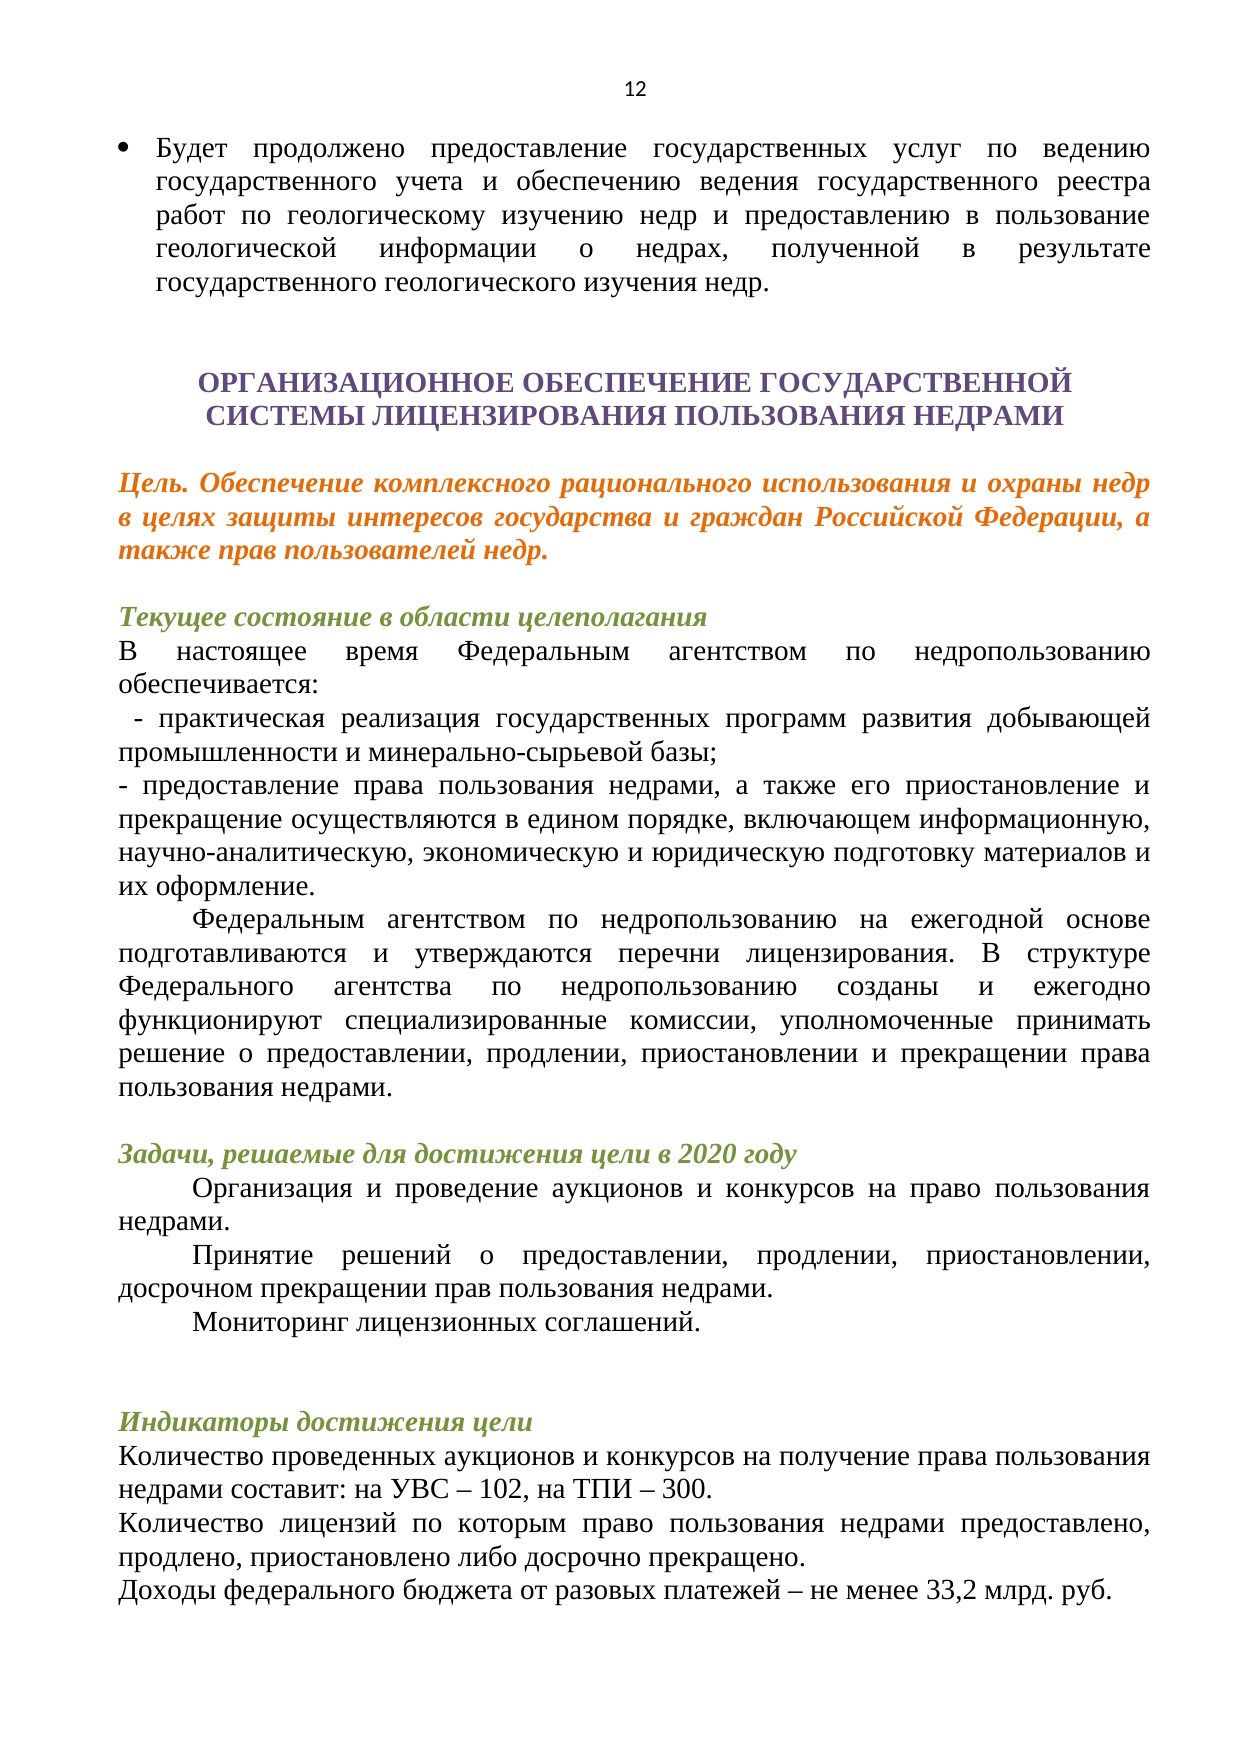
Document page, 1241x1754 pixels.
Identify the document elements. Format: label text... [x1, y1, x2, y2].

text Федеральным агентством по недропользованию на ежегодной основе подготавливаются и утверждаются перечни лицензирования. В структуре Федерального агентства по недропользованию созданы и ежегодно функционируют специализированные комиссии, уполномоченные принимать решение о предоставлении, продлении, приостановлении и прекращении права пользования недрами. [118, 901, 1152, 1103]
text Организация и проведение аукционов и конкурсов на право пользования недрами. [118, 1170, 1152, 1237]
text Текущее состояние в области целеполагания [118, 599, 1152, 633]
text Мониторинг лицензионных соглашений. [118, 1304, 1152, 1337]
list Будет продолжено предоставление государственных услуг по ведению государственного учета и обеспечению ведения государственного реестра работ по геологическому изучению недр и предоставлению в пользование геологической информации о недрах, полученной в результате государственного геологического изучения недр. [118, 130, 1152, 298]
text Количество проведенных аукционов и конкурсов на получение права пользования недрами составит: на УВС – 102, на ТПИ – 300. [118, 1438, 1152, 1505]
text Цель. Обеспечение комплексного рационального использования и охраны недр в целях защиты интересов государства и граждан Российской Федерации, а также прав пользователей недр. [118, 465, 1152, 566]
text Задачи, решаемые для достижения цели в 2020 году [118, 1136, 1152, 1170]
text - предоставление права пользования недрами, а также его приостановление и прекращение осуществляются в едином порядке, включающем информационную, научно-аналитическую, экономическую и юридическую подготовку материалов и их оформление. [118, 767, 1152, 901]
text Принятие решений о предоставлении, продлении, приостановлении, досрочном прекращении прав пользования недрами. [118, 1237, 1152, 1304]
text ОРГАНИЗАЦИОННОЕ ОБЕСПЕЧЕНИЕ ГОСУДАРСТВЕННОЙ СИСТЕМЫ ЛИЦЕНЗИРОВАНИЯ ПОЛЬЗОВАНИЯ НЕДРАМИ [118, 365, 1152, 432]
text - практическая реализация государственных программ развития добывающей промышленности и минерально-сырьевой базы; [118, 700, 1152, 767]
text Количество лицензий по которым право пользования недрами предоставлено, продлено, приостановлено либо досрочно прекращено. [118, 1505, 1152, 1572]
text Доходы федерального бюджета от разовых платежей – не менее 33,2 млрд. руб. [118, 1572, 1152, 1606]
text В настоящее время Федеральным агентством по недропользованию обеспечивается: [118, 633, 1152, 700]
text Индикаторы достижения цели [118, 1404, 1152, 1438]
